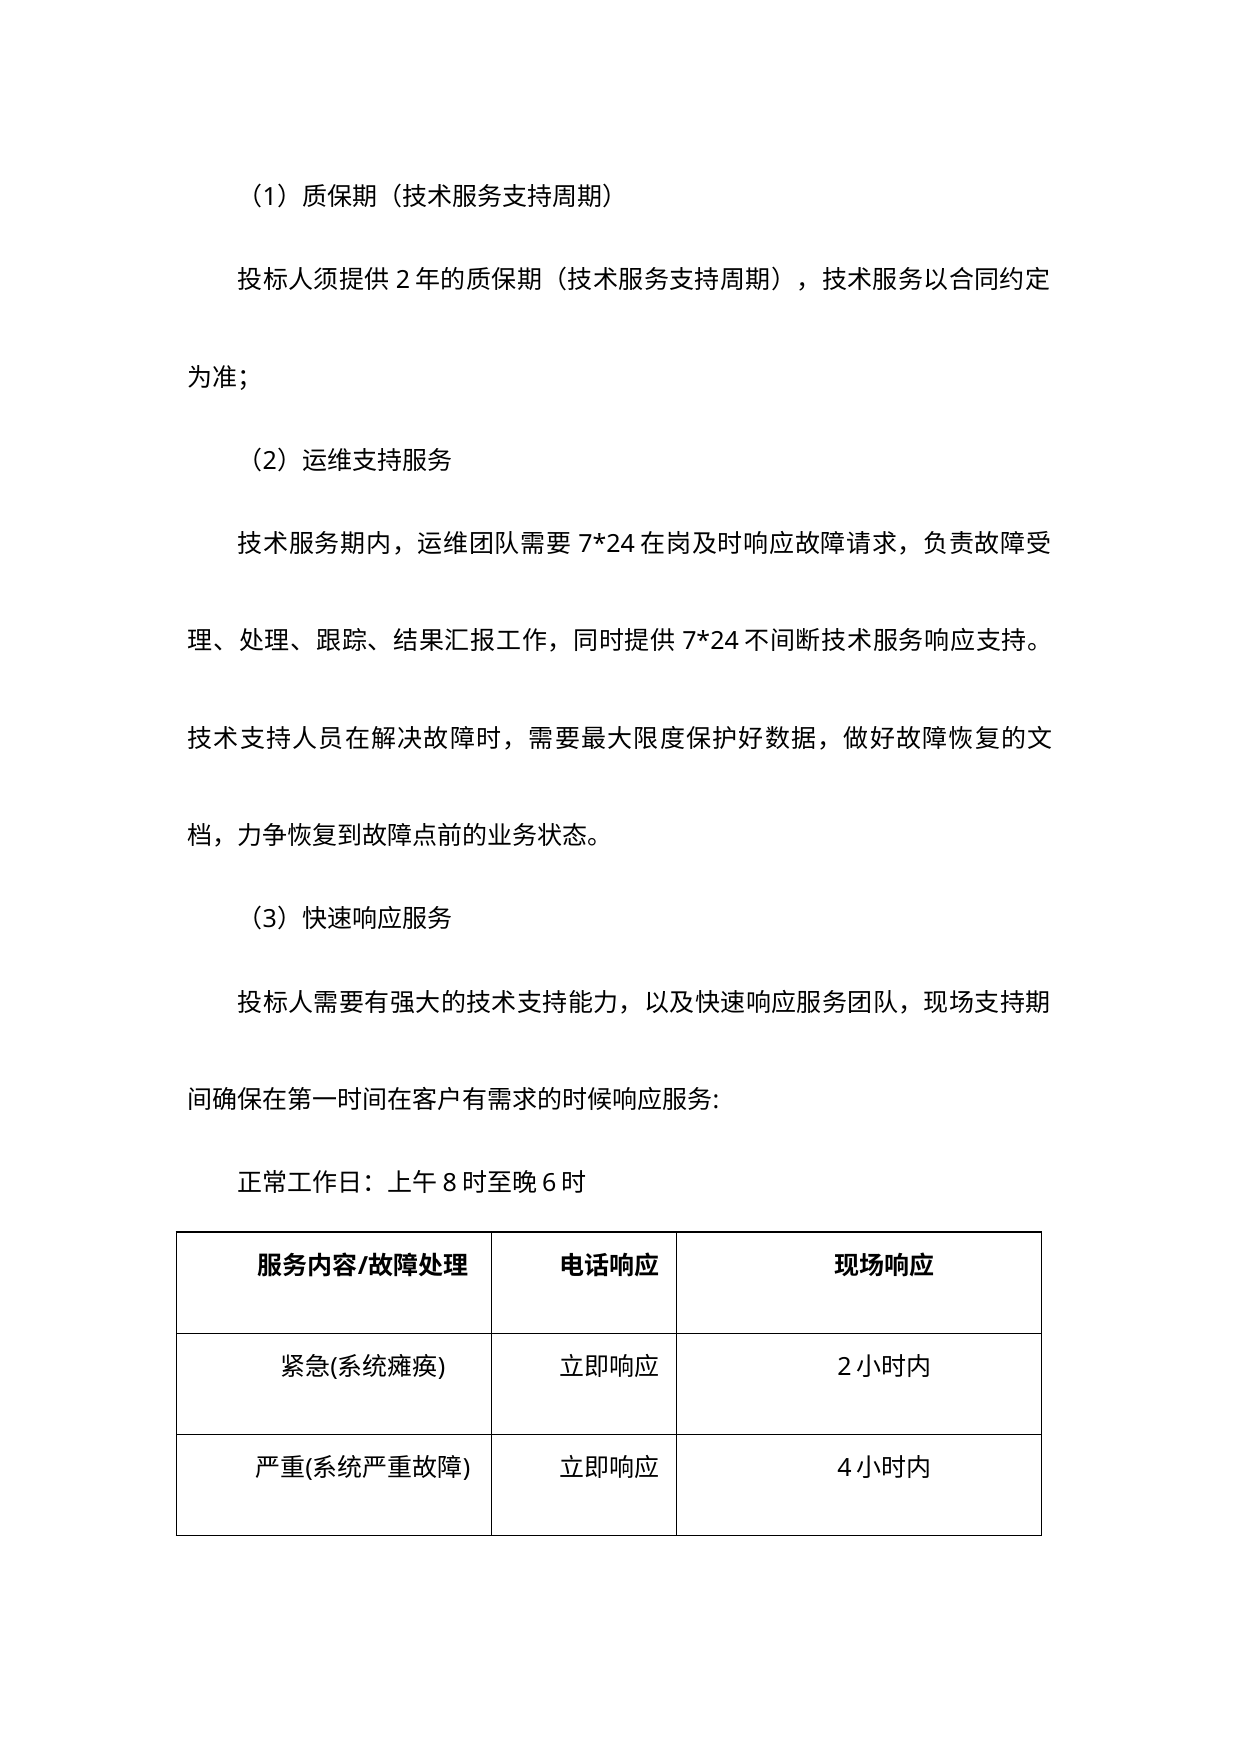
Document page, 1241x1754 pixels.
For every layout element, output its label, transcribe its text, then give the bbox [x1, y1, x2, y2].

text 技术服务期内，运维团队需要7*24在岗及时响应故障请求，负责故障受理、处理、跟踪、结果汇报工作，同时提供7*24不间断技术服务响应支持。技术支持人员在解决故障时，需要最大限度保护好数据，做好故障恢复的文档，力争恢复到故障点前的业务状态。 [187, 509, 1053, 866]
table_cell 2小时内 [677, 1334, 1041, 1434]
table_cell 紧急(系统瘫痪) [177, 1334, 491, 1434]
text （3）快速响应服务 [187, 884, 1053, 949]
text （1）质保期（技术服务支持周期） [187, 162, 1053, 227]
text 投标人须提供2年的质保期（技术服务支持周期），技术服务以合同约定为准； [187, 245, 1053, 408]
table_header 电话响应 [492, 1233, 676, 1332]
text 正常工作日：上午8时至晚6时 [187, 1148, 1053, 1213]
table_cell 4小时内 [677, 1435, 1041, 1535]
table_cell 严重(系统严重故障) [177, 1435, 491, 1535]
text 投标人需要有强大的技术支持能力，以及快速响应服务团队，现场支持期间确保在第一时间在客户有需求的时候响应服务: [187, 968, 1053, 1130]
text （2）运维支持服务 [187, 426, 1053, 491]
table_header 现场响应 [677, 1233, 1041, 1332]
table_cell 立即响应 [492, 1334, 676, 1434]
table_cell 立即响应 [492, 1435, 676, 1535]
table_header 服务内容/故障处理 [177, 1233, 491, 1332]
